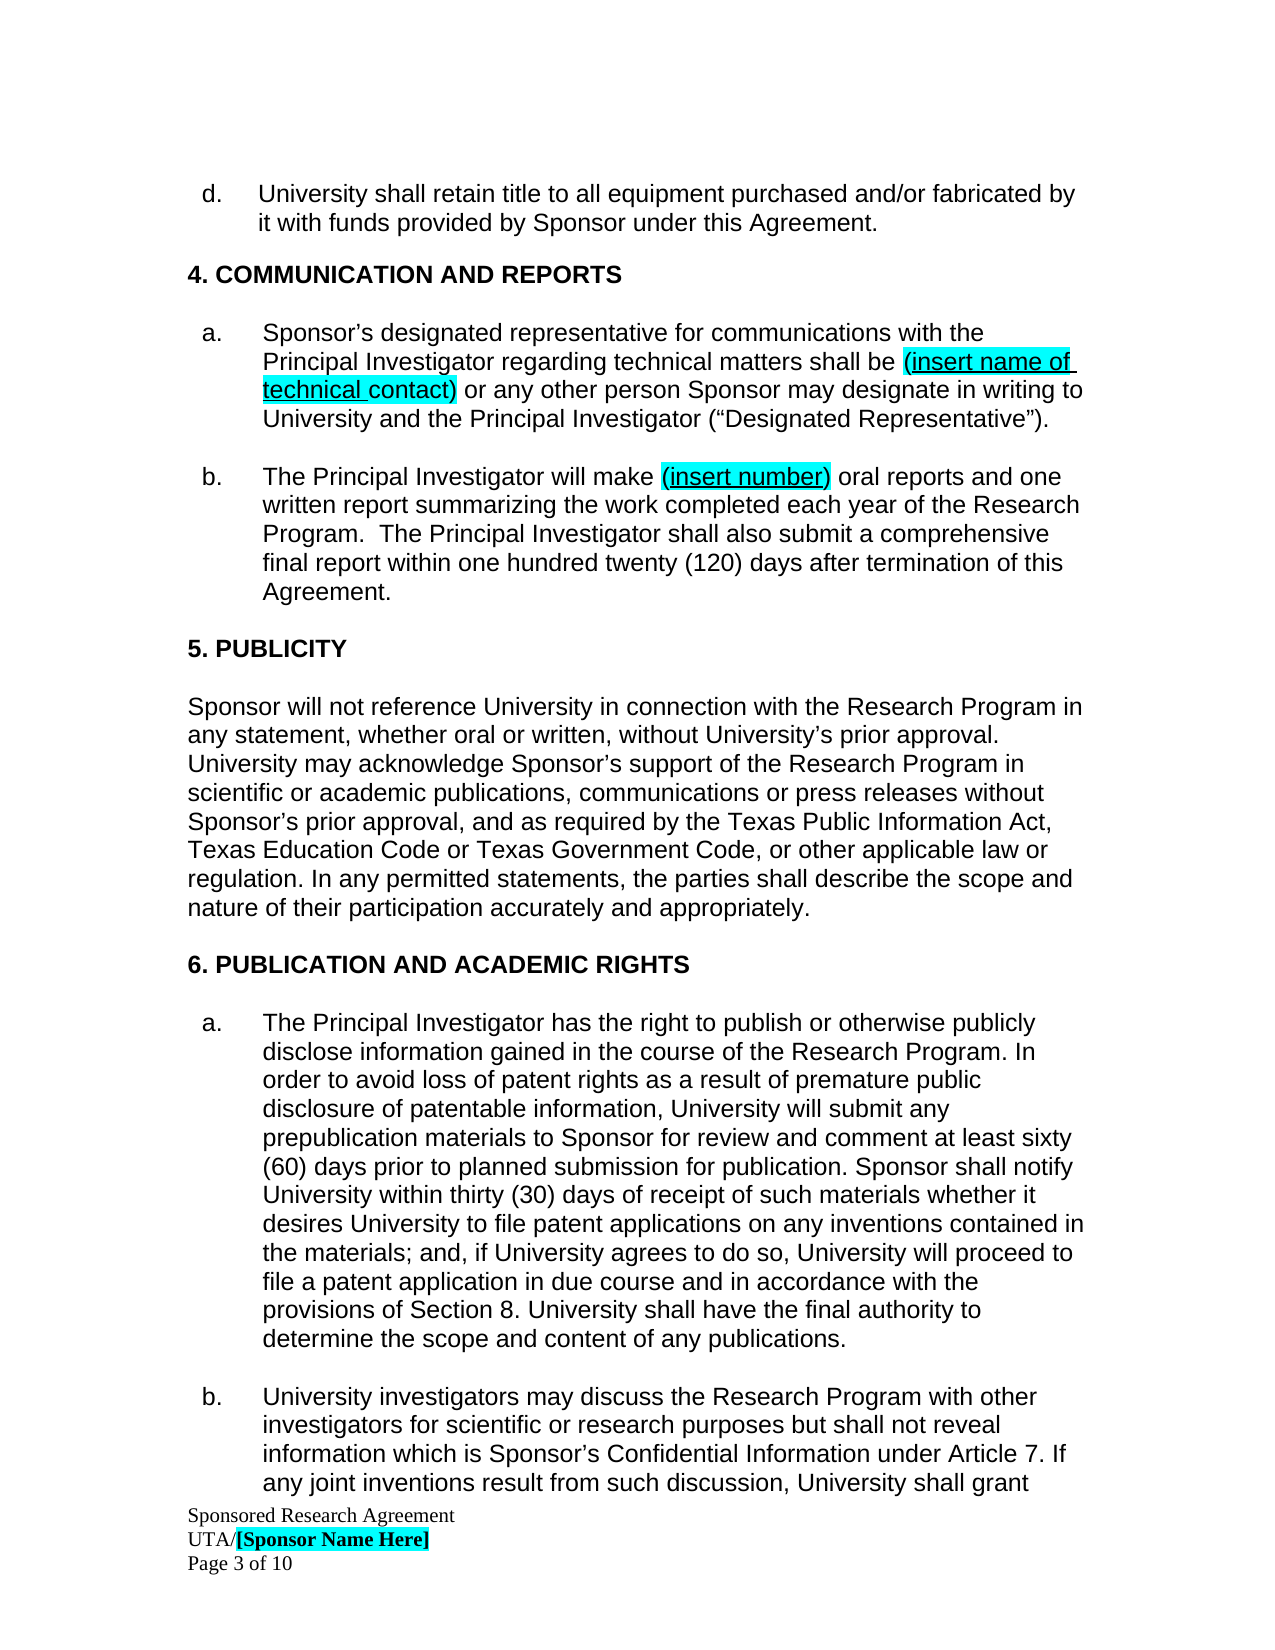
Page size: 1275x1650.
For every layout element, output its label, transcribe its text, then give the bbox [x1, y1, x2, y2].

list Sponsor’s designated representative for communications with the Principal Investigator regarding technical matters shall be (insert name of technical contact) or any other person Sponsor may designate in writing to University and the Principal Investigator (“Designated Representative”). [202, 318, 1087, 433]
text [202, 1382, 1087, 1497]
text 5. PUBLICITY [187, 634, 1087, 663]
text a. The Principal Investigator has the right to publish or otherwise publicly disclose information gained in the course of the Research Program. In order to avoid loss of patent rights as a result of premature public disclosure of patentable information, University will submit any prepublication materials to Sponsor for review and comment at least sixty (60) days prior to planned submission for publication. Sponsor shall notify University within thirty (30) days of receipt of such materials whether it desires University to file patent applications on any inventions contained in the materials; and, if University agrees to do so, University will proceed to file a patent application in due course and in accordance with the provisions of Section 8. University shall have the final authority to determine the scope and content of any publications. [202, 1008, 1087, 1353]
text Sponsor will not reference University in connection with the Research Program in any statement, whether oral or written, without University’s prior approval. University may acknowledge Sponsor’s support of the Research Program in scientific or academic publications, communications or press releases without Sponsor’s prior approval, and as required by the Texas Public Information Act, Texas Education Code or Texas Government Code, or other applicable law or regulation. In any permitted statements, the parties shall describe the scope and nature of their participation accurately and appropriately. [187, 692, 1087, 922]
text 4. COMMUNICATION AND REPORTS [187, 260, 1087, 289]
list The Principal Investigator will make (insert number) oral reports and one written report summarizing the work completed each year of the Research Program. The Principal Investigator shall also submit a comprehensive final report within one hundred twenty (120) days after termination of this Agreement. [202, 462, 1087, 605]
text 6. PUBLICATION AND ACADEMIC RIGHTS [187, 950, 1087, 979]
list University shall retain title to all equipment purchased and/or fabricated by it with funds provided by Sponsor under this Agreement. [202, 179, 1087, 236]
